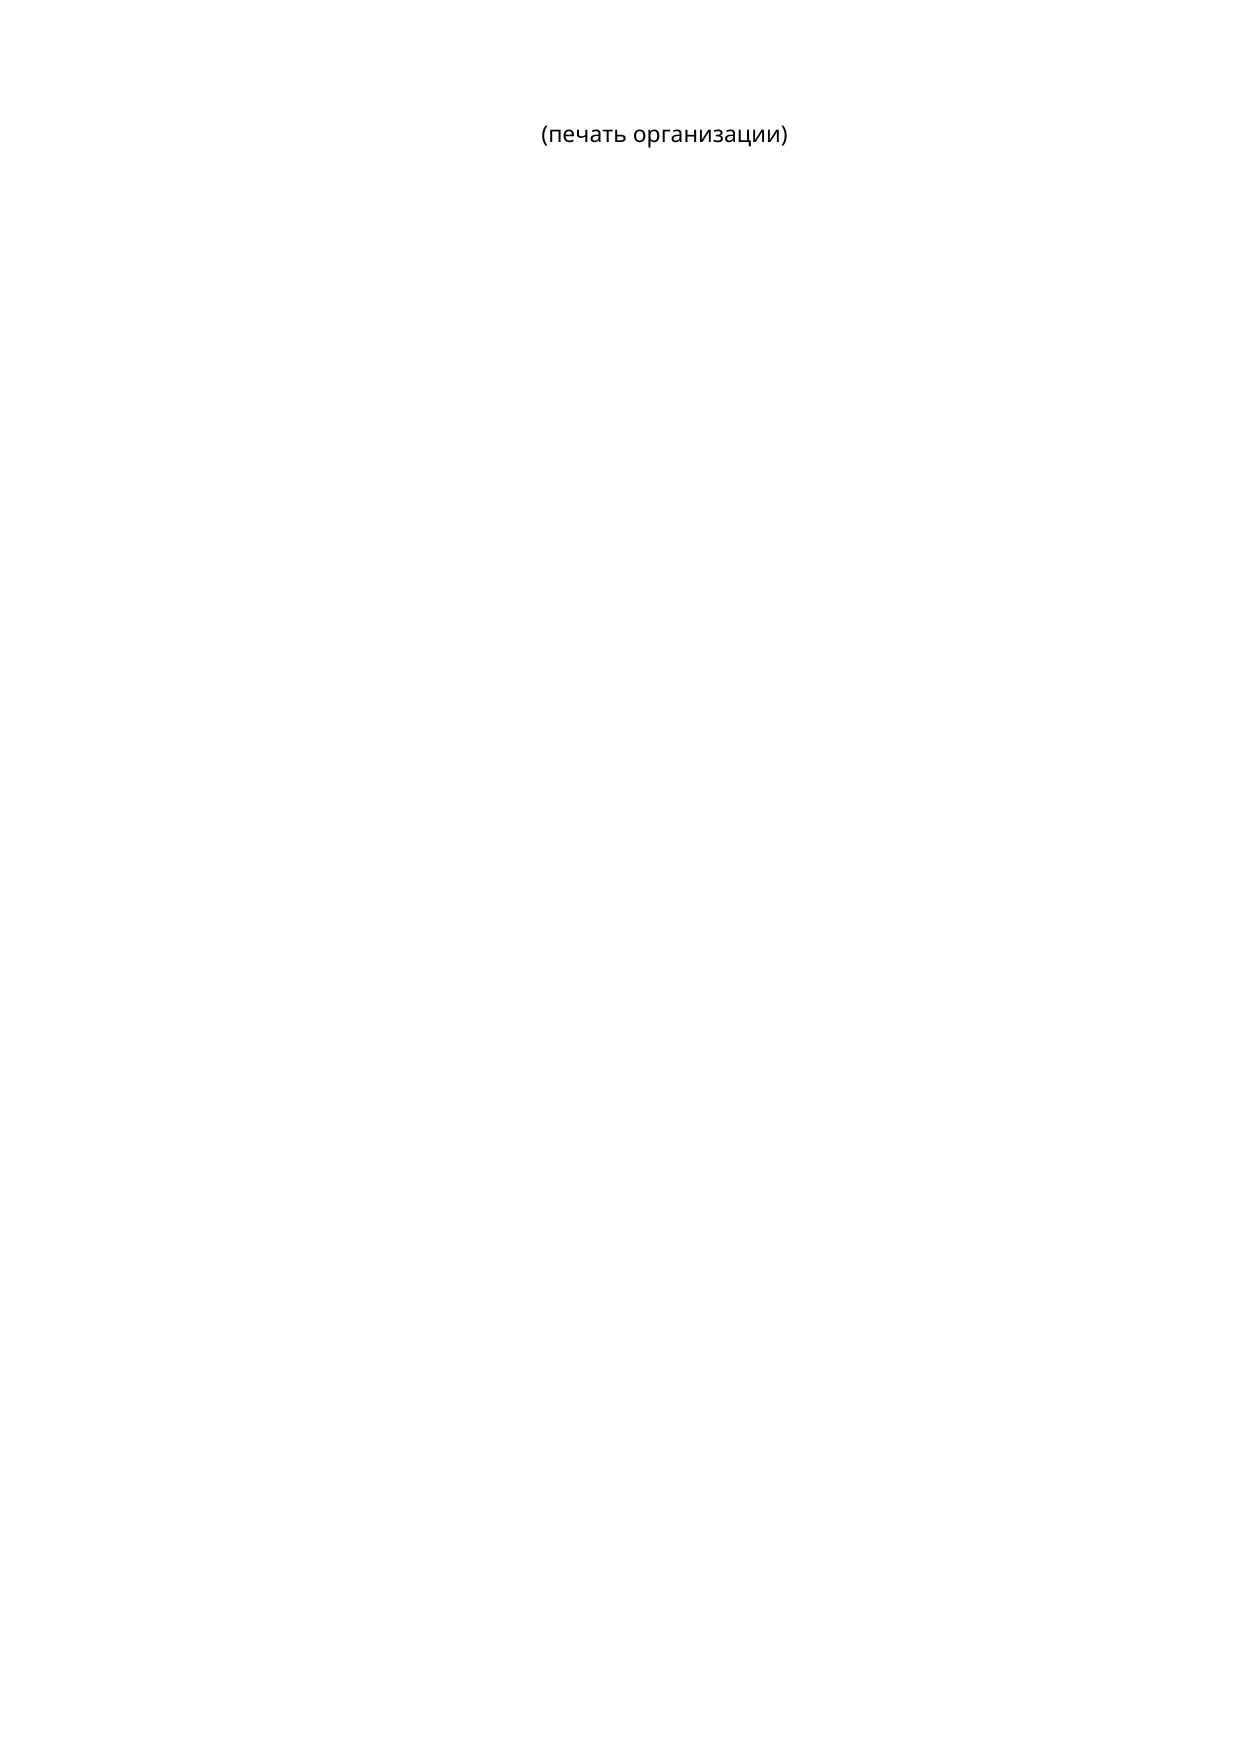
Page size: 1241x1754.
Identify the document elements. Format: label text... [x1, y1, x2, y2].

text (печать организации) [177, 118, 1152, 149]
